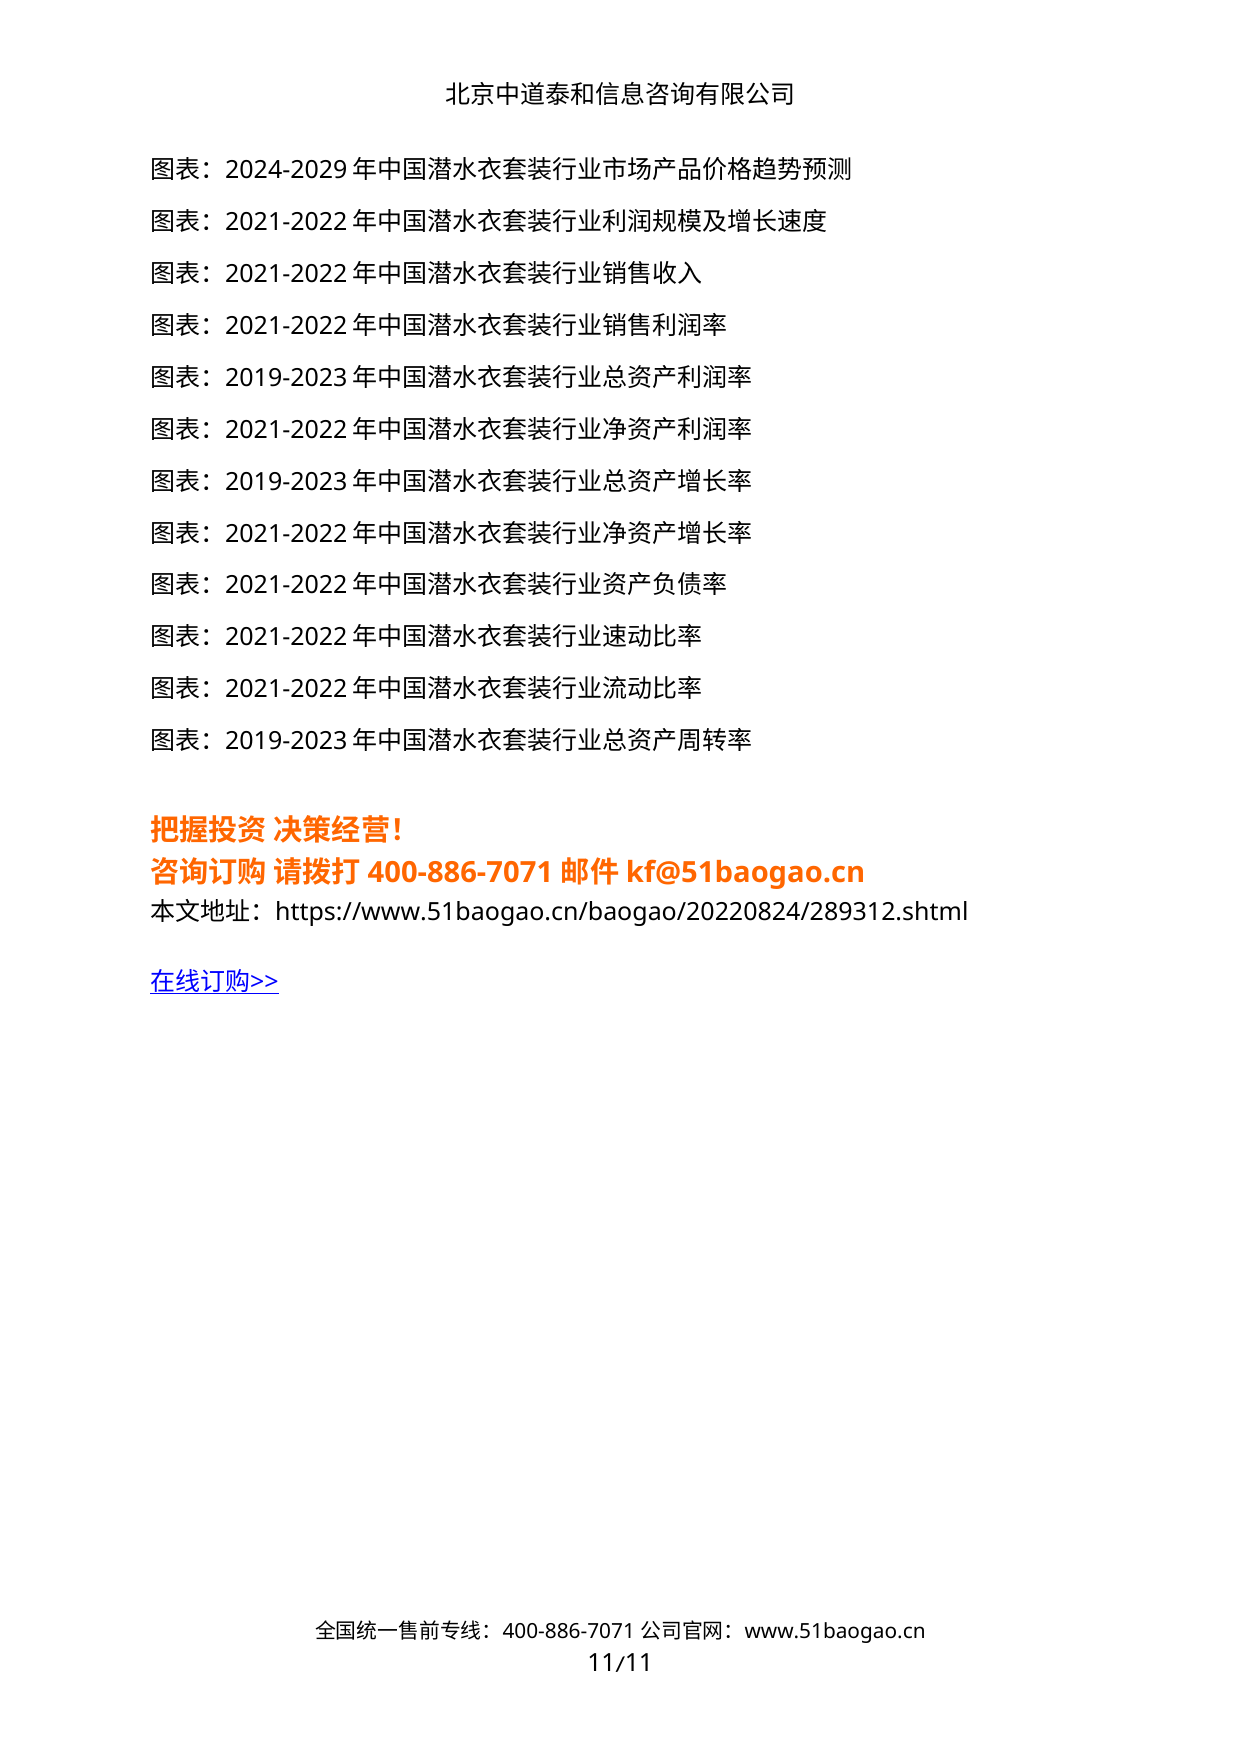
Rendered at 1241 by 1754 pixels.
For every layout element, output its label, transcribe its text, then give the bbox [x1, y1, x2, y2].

text 图表：2021-2022年中国潜水衣套装行业资产负债率 [150, 565, 1090, 601]
text 图表：2024-2029年中国潜水衣套装行业市场产品价格趋势预测 [150, 150, 1090, 186]
text 图表：2021-2022年中国潜水衣套装行业销售收入 [150, 254, 1090, 290]
text 在线订购>> [150, 927, 1090, 998]
text 图表：2019-2023年中国潜水衣套装行业总资产利润率 [150, 357, 1090, 394]
text 把握投资 决策经营！咨询订购 请拨打 400-886-7071 邮件 kf@51baogao.cn本文地址：https://www.51baogao.cn/baogao/20220824/289312.shtml [150, 772, 1090, 927]
text 图表：2021-2022年中国潜水衣套装行业利润规模及增长速度 [150, 202, 1090, 238]
text 图表：2021-2022年中国潜水衣套装行业销售利润率 [150, 306, 1090, 342]
text 图表：2021-2022年中国潜水衣套装行业净资产增长率 [150, 513, 1090, 549]
text 图表：2021-2022年中国潜水衣套装行业速动比率 [150, 617, 1090, 653]
text 图表：2019-2023年中国潜水衣套装行业总资产周转率 [150, 721, 1090, 757]
text 图表：2021-2022年中国潜水衣套装行业流动比率 [150, 669, 1090, 705]
text 图表：2019-2023年中国潜水衣套装行业总资产增长率 [150, 461, 1090, 497]
text 图表：2021-2022年中国潜水衣套装行业净资产利润率 [150, 409, 1090, 446]
